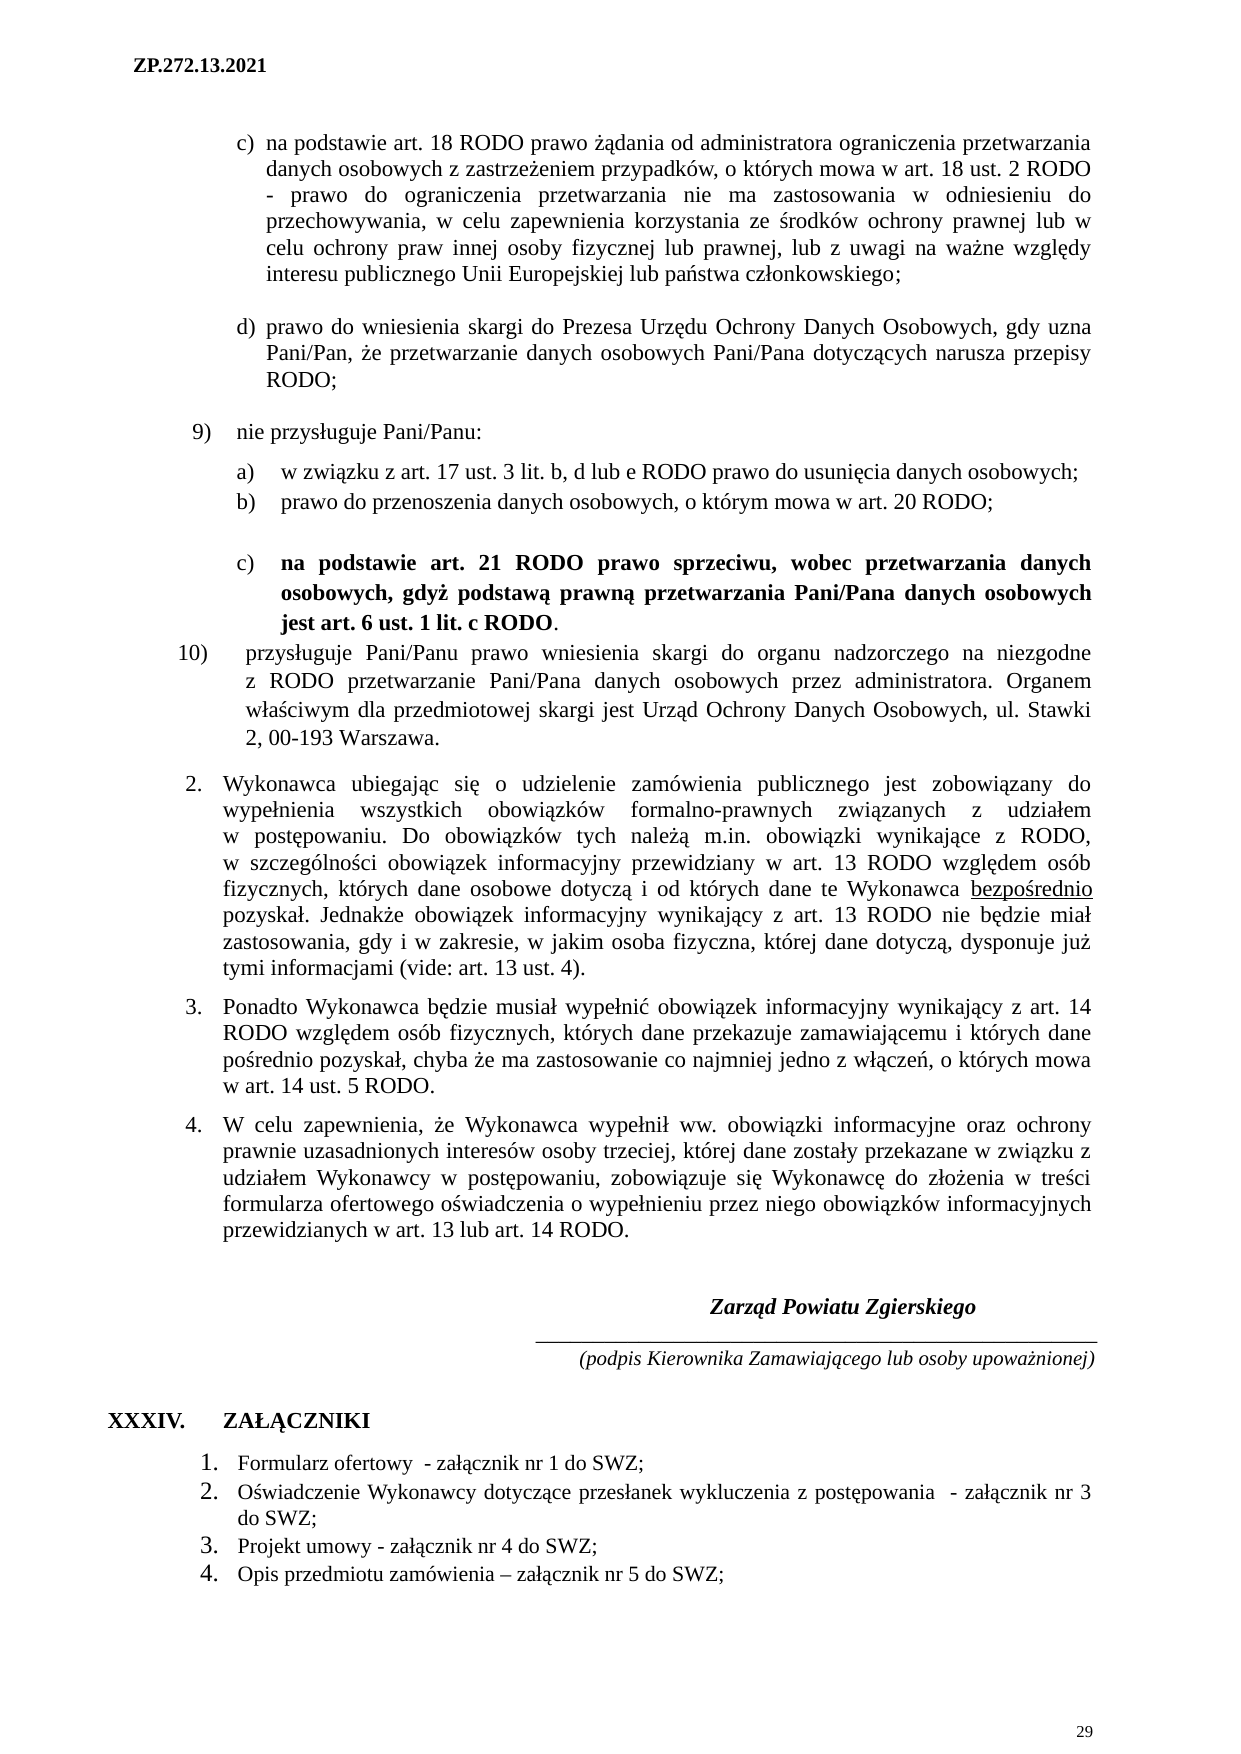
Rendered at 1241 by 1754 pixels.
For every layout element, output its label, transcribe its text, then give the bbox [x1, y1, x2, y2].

list na podstawie art. 21 RODO prawo sprzeciwu, wobec przetwarzania danych osobowych, gdyż podstawą prawną przetwarzania Pani/Pana danych osobowych jest art. 6 ust. 1 lit. c RODO. [236, 548, 1093, 635]
list na podstawie art. 18 RODO prawo żądania od administratora ograniczenia przetwarzania danych osobowych z zastrzeżeniem przypadków, o których mowa w art. 18 ust. 2 RODO - prawo do ograniczenia przetwarzania nie ma zastosowania w odniesieniu do przechowywania, w celu zapewnienia korzystania ze środków ochrony prawnej lub w celu ochrony praw innej osoby fizycznej lub prawnej, lub z uwagi na ważne względy interesu publicznego Unii Europejskiej lub państwa członkowskiego; [236, 128, 1093, 287]
list Projekt umowy - załącznik nr 4 do SWZ; [200, 1530, 1093, 1558]
list prawo do przenoszenia danych osobowych, o którym mowa w art. 20 RODO; [236, 488, 1093, 514]
text _________________________________________________ [133, 1319, 1097, 1346]
list W celu zapewnienia, że Wykonawca wypełnił ww. obowiązki informacyjne oraz ochrony prawnie uzasadnionych interesów osoby trzeciej, której dane zostały przekazane w związku z udziałem Wykonawcy w postępowaniu, zobowiązuje się Wykonawcę do złożenia w treści formularza ofertowego oświadczenia o wypełnieniu przez niego obowiązków informacyjnych przewidzianych w art. 13 lub art. 14 RODO. [185, 1111, 1093, 1243]
list nie przysługuje Pani/Panu: [162, 418, 1093, 445]
list w związku z art. 17 ust. 3 lit. b, d lub e RODO prawo do usunięcia danych osobowych; [236, 458, 1093, 484]
list ZAŁĄCZNIKI [185, 1407, 1093, 1434]
text (podpis Kierownika Zamawiającego lub osoby upoważnionej) [133, 1346, 1097, 1370]
list Formularz ofertowy - załącznik nr 1 do SWZ; [200, 1447, 1093, 1476]
list Opis przedmiotu zamówienia – załącznik nr 5 do SWZ; [200, 1558, 1093, 1587]
list przysługuje Pani/Panu prawo wniesienia skargi do organu nadzorczego na niezgodne z RODO przetwarzanie Pani/Pana danych osobowych przez administratora. Organem właściwym dla przedmiotowej skargi jest Urząd Ochrony Danych Osobowych, ul. Stawki 2, 00-193 Warszawa. [177, 639, 1093, 751]
list prawo do wniesienia skargi do Prezesa Urzędu Ochrony Danych Osobowych, gdy uzna Pani/Pan, że przetwarzanie danych osobowych Pani/Pana dotyczących narusza przepisy RODO; [236, 313, 1093, 392]
list Ponadto Wykonawca będzie musiał wypełnić obowiązek informacyjny wynikający z art. 14 RODO względem osób fizycznych, których dane przekazuje zamawiającemu i których dane pośrednio pozyskał, chyba że ma zastosowanie co najmniej jedno z włączeń, o których mowa w art. 14 ust. 5 RODO. [185, 993, 1093, 1098]
list Wykonawca ubiegając się o udzielenie zamówienia publicznego jest zobowiązany do wypełnienia wszystkich obowiązków formalno-prawnych związanych z udziałem w postępowaniu. Do obowiązków tych należą m.in. obowiązki wynikające z RODO, w szczególności obowiązek informacyjny przewidziany w art. 13 RODO względem osób fizycznych, których dane osobowe dotyczą i od których dane te Wykonawca bezpośrednio pozyskał. Jednakże obowiązek informacyjny wynikający z art. 13 RODO nie będzie miał zastosowania, gdy i w zakresie, w jakim osoba fizyczna, której dane dotyczą, dysponuje już tymi informacjami (vide: art. 13 ust. 4). [185, 769, 1093, 980]
text Zarząd Powiatu Zgierskiego [133, 1293, 1097, 1319]
list Oświadczenie Wykonawcy dotyczące przesłanek wykluczenia z postępowania - załącznik nr 3 do SWZ; [200, 1476, 1093, 1530]
